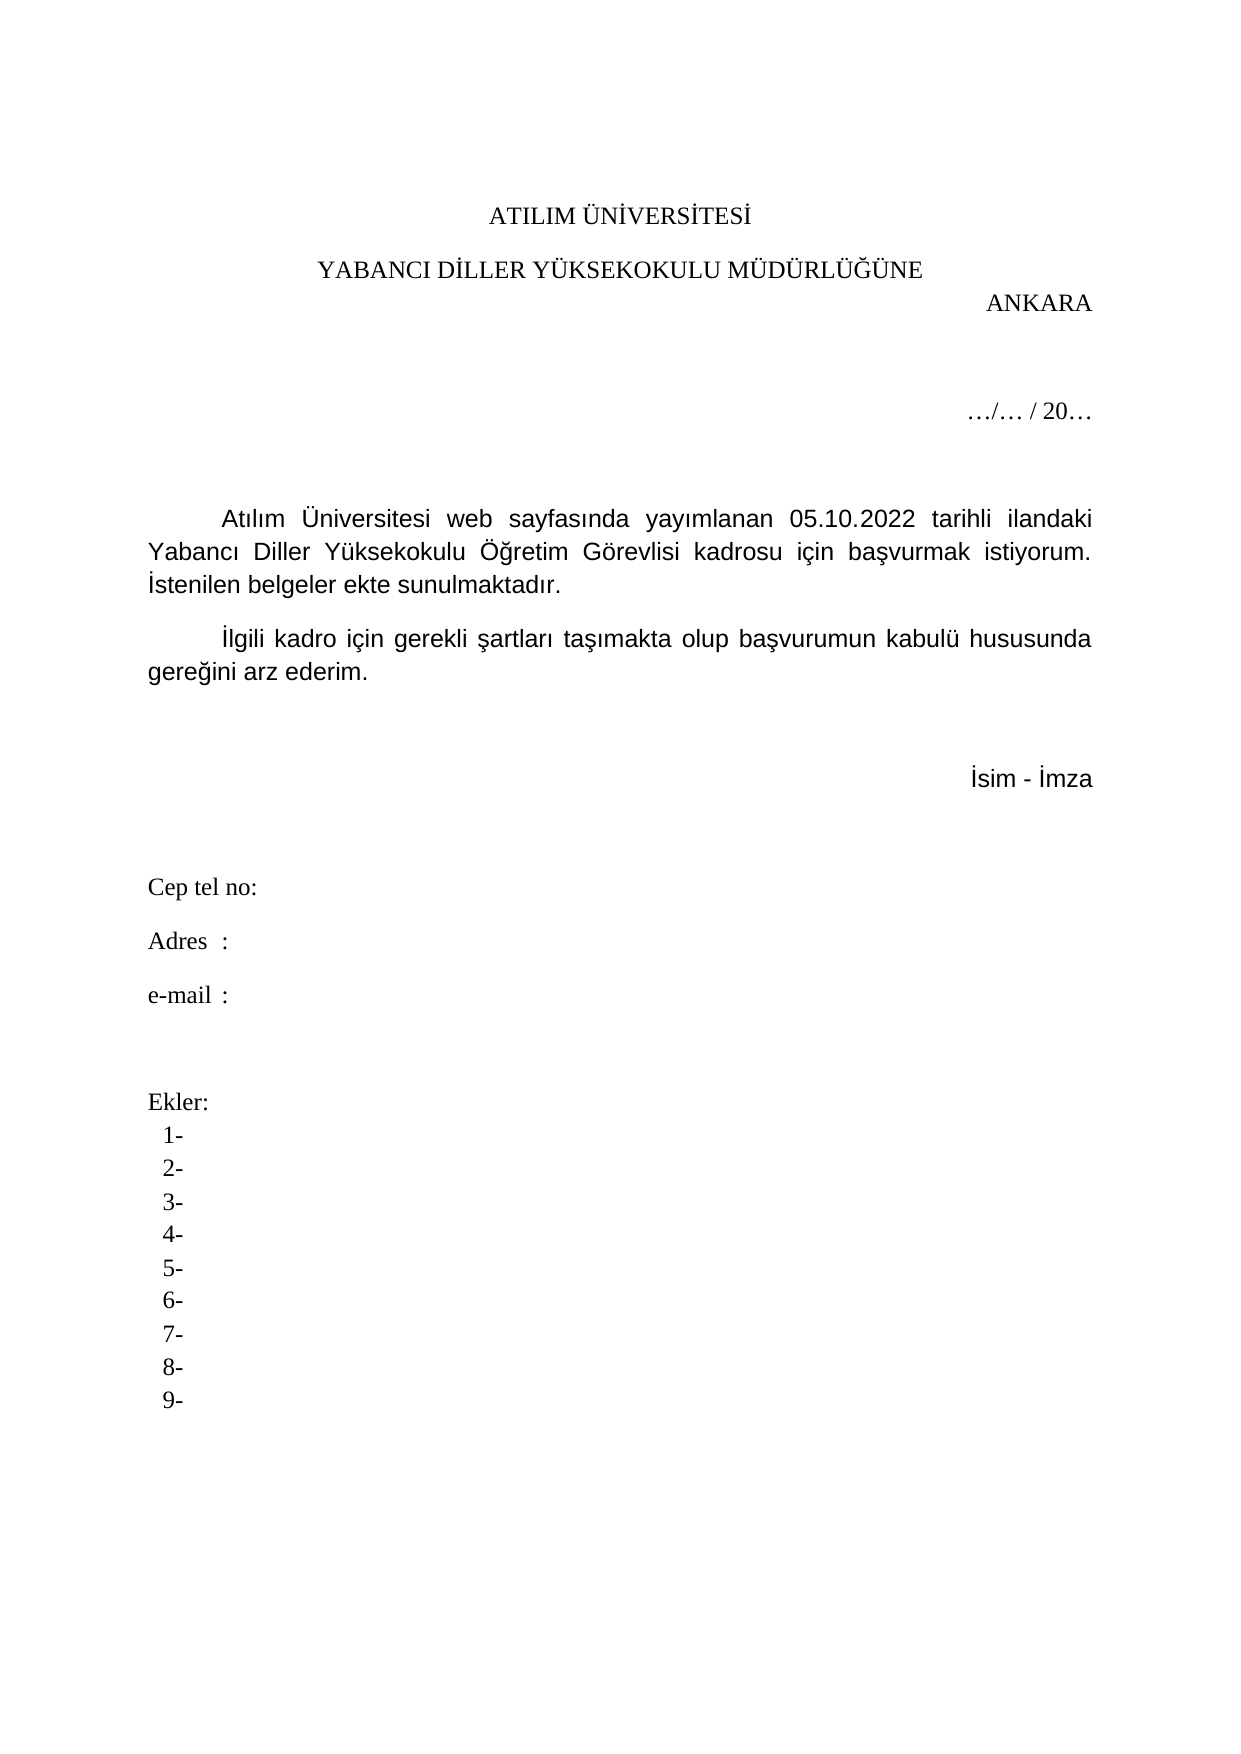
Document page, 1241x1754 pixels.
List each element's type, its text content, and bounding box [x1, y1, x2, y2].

text …/… / 20… [148, 396, 1093, 425]
text İsim - İmza [148, 764, 1093, 793]
text e-mail : [148, 980, 1093, 1008]
text YABANCI DİLLER YÜKSEKOKULU MÜDÜRLÜĞÜNE [148, 255, 1093, 284]
text 5- [148, 1253, 1093, 1281]
text Cep tel no: [148, 872, 1093, 901]
text ATILIM ÜNİVERSİTESİ [148, 201, 1093, 230]
text 4- [148, 1219, 1093, 1248]
text ANKARA [148, 288, 1093, 317]
text Ekler: [148, 1087, 1093, 1116]
text 9- [148, 1385, 1093, 1413]
text 8- [148, 1352, 1093, 1380]
text 2- [148, 1153, 1093, 1182]
text 3- [148, 1187, 1093, 1215]
text 6- [148, 1286, 1093, 1314]
text 7- [148, 1319, 1093, 1347]
text İlgili kadro için gerekli şartları taşımakta olup başvurumun kabulü hususunda gereğini arz ederim. [148, 624, 1093, 685]
text 1- [148, 1121, 1093, 1149]
text Adres : [148, 926, 1093, 955]
text Atılım Üniversitesi web sayfasında yayımlanan 05.10.2022 tarihli ilandaki Yabancı Diller Yüksekokulu Öğretim Görevlisi kadrosu için başvurmak istiyorum. İstenilen belgeler ekte sunulmaktadır. [148, 504, 1093, 598]
